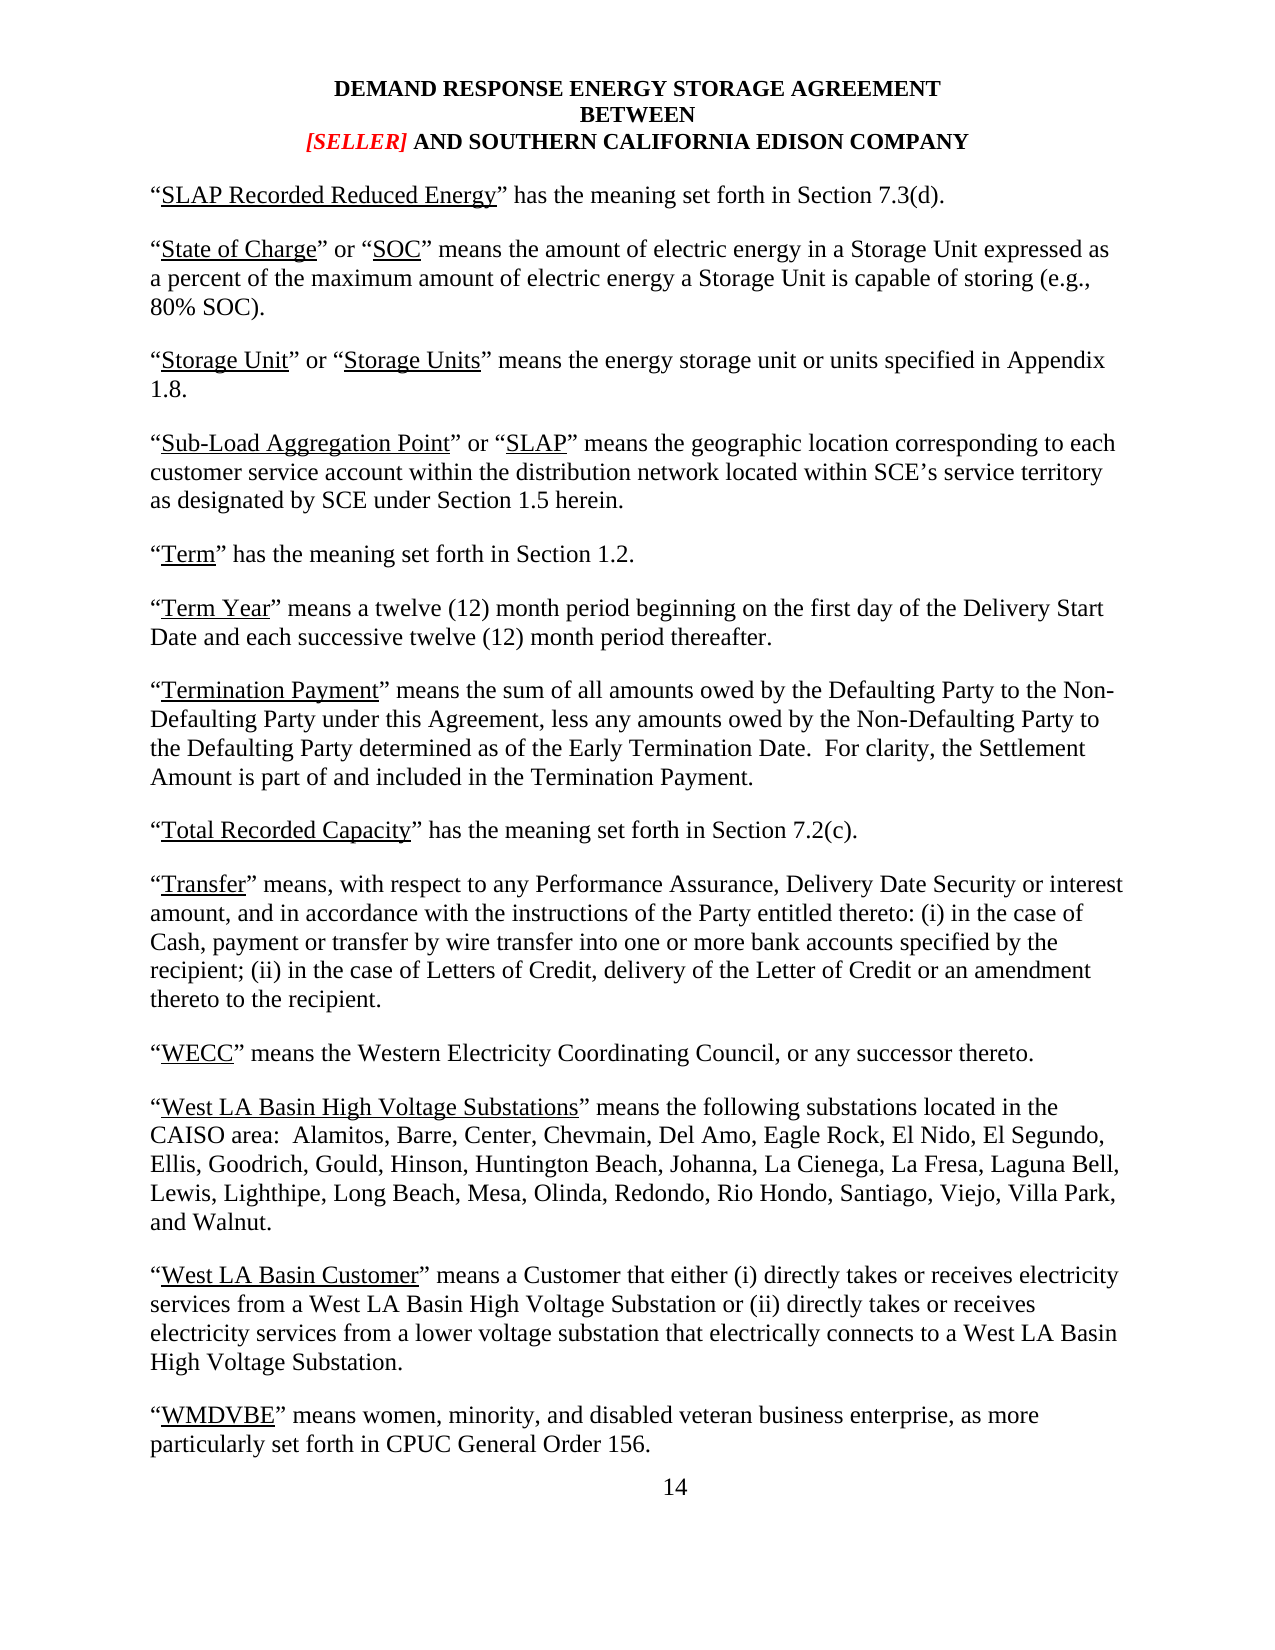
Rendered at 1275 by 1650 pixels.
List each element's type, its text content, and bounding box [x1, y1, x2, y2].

text “Total Recorded Capacity” has the meaning set forth in Section 7.2(c). [150, 815, 1125, 844]
text “Storage Unit” or “Storage Units” means the energy storage unit or units specified in Appendix 1.8. [150, 345, 1125, 403]
text “Termination Payment” means the sum of all amounts owed by the Defaulting Party to the Non-Defaulting Party under this Agreement, less any amounts owed by the Non-Defaulting Party to the Defaulting Party determined as of the Early Termination Date. For clarity, the Settlement Amount is part of and included in the Termination Payment. [150, 675, 1125, 790]
text “WECC” means the Western Electricity Coordinating Council, or any successor thereto. [150, 1038, 1125, 1067]
text “WMDVBE” means women, minority, and disabled veteran business enterprise, as more particularly set forth in CPUC General Order 156. [150, 1400, 1125, 1458]
text “Term Year” means a twelve (12) month period beginning on the first day of the Delivery Start Date and each successive twelve (12) month period thereafter. [150, 593, 1125, 650]
text “West LA Basin Customer” means a Customer that either (i) directly takes or receives electricity services from a West LA Basin High Voltage Substation or (ii) directly takes or receives electricity services from a lower voltage substation that electrically connects to a West LA Basin High Voltage Substation. [150, 1260, 1125, 1375]
text “SLAP Recorded Reduced Energy” has the meaning set forth in Section 7.3(d). [150, 180, 1125, 209]
text “Sub-Load Aggregation Point” or “SLAP” means the geographic location corresponding to each customer service account within the distribution network located within SCE’s service territory as designated by SCE under Section 1.5 herein. [150, 428, 1125, 514]
text “Term” has the meaning set forth in Section 1.2. [150, 539, 1125, 568]
text “Transfer” means, with respect to any Performance Assurance, Delivery Date Security or interest amount, and in accordance with the instructions of the Party entitled thereto: (i) in the case of Cash, payment or transfer by wire transfer into one or more bank accounts specified by the recipient; (ii) in the case of Letters of Credit, delivery of the Letter of Credit or an amendment thereto to the recipient. [150, 869, 1125, 1013]
text “State of Charge” or “SOC” means the amount of electric energy in a Storage Unit expressed as a percent of the maximum amount of electric energy a Storage Unit is capable of storing (e.g., 80% SOC). [150, 234, 1125, 320]
text “West LA Basin High Voltage Substations” means the following substations located in the CAISO area: Alamitos, Barre, Center, Chevmain, Del Amo, Eagle Rock, El Nido, El Segundo, Ellis, Goodrich, Gould, Hinson, Huntington Beach, Johanna, La Cienega, La Fresa, Laguna Bell, Lewis, Lighthipe, Long Beach, Mesa, Olinda, Redondo, Rio Hondo, Santiago, Viejo, Villa Park, and Walnut. [150, 1092, 1125, 1235]
